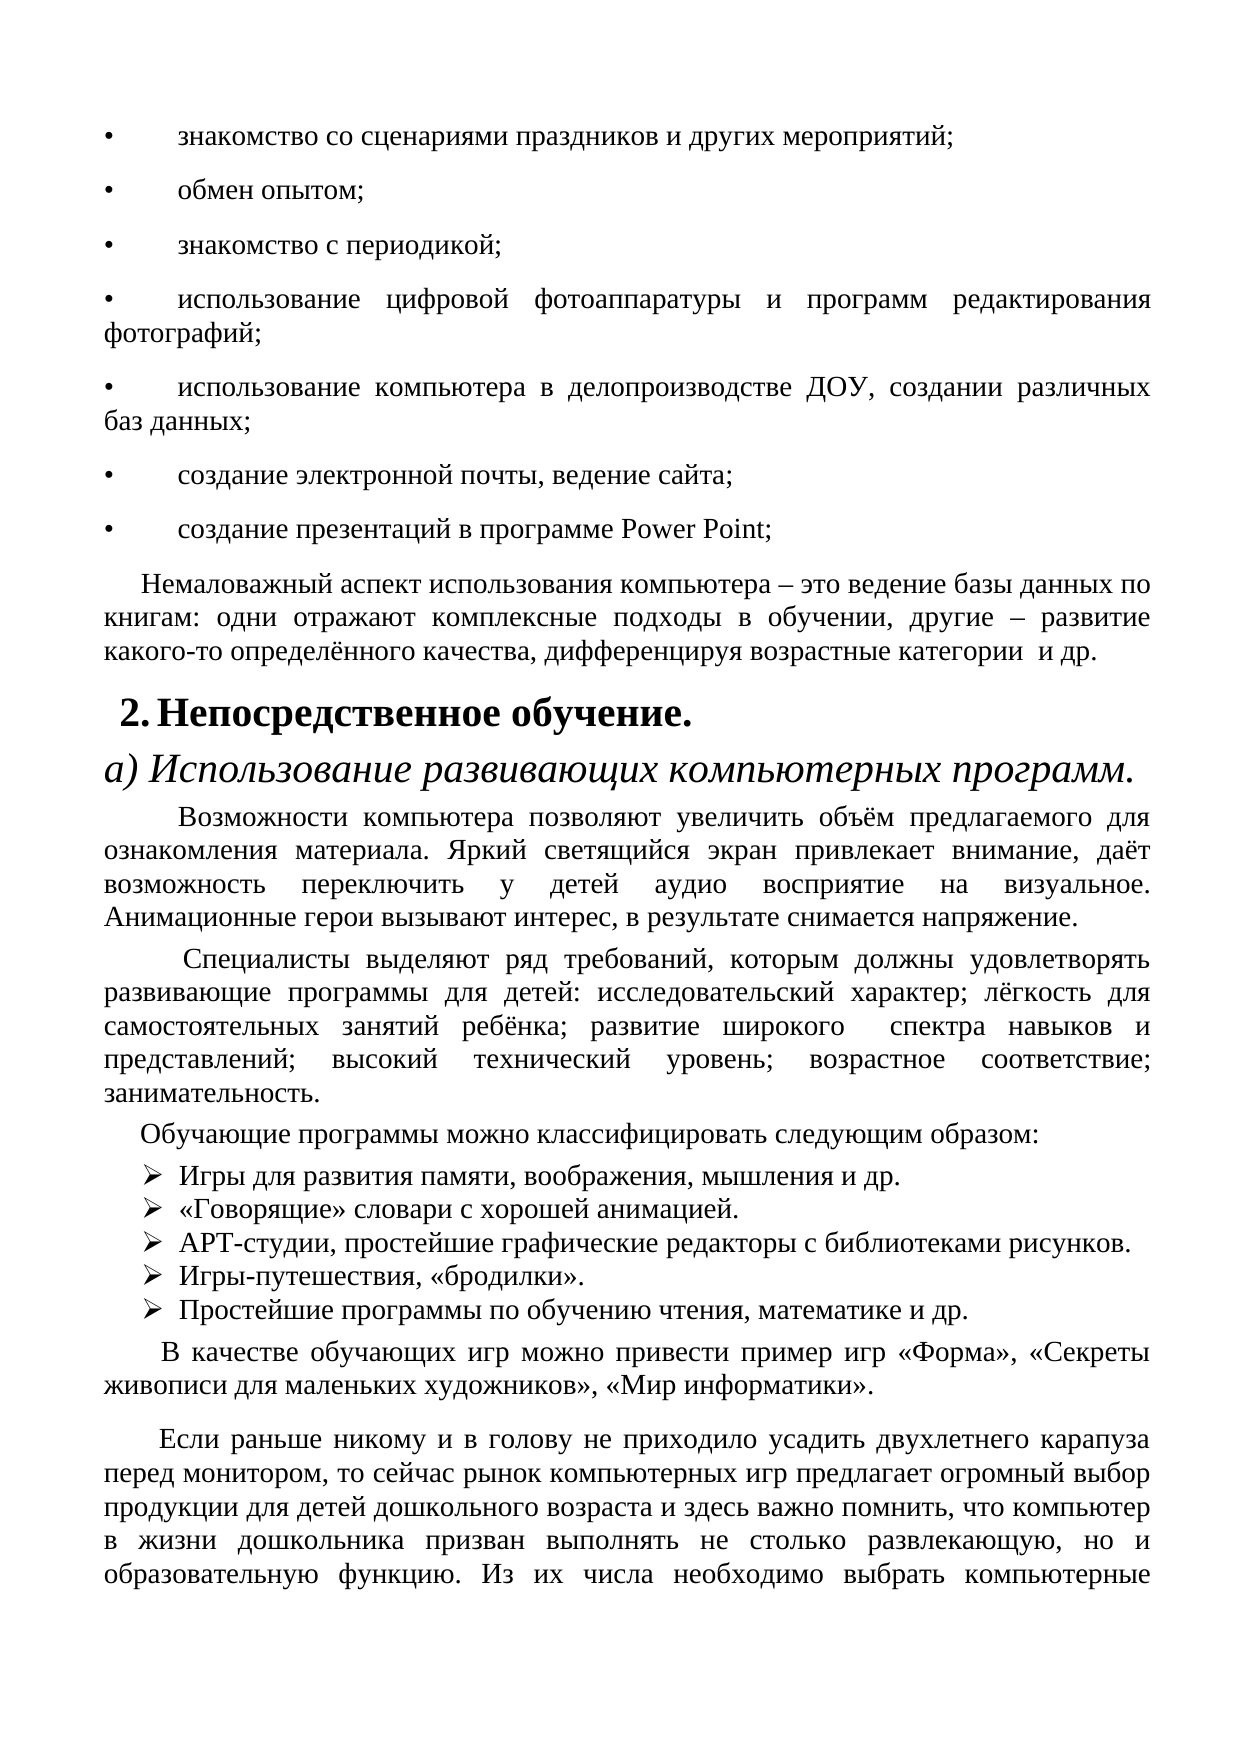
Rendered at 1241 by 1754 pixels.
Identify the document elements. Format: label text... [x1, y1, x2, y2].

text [103, 1422, 1152, 1589]
text • знакомство с периодикой; [103, 227, 1152, 260]
text • создание презентаций в программе Power Point; [103, 511, 1152, 545]
text • создание электронной почты, ведение сайта; [103, 457, 1152, 491]
text Возможности компьютера позволяют увеличить объём предлагаемого для ознакомления материала. Яркий светящийся экран привлекает внимание, даёт возможность переключить у детей аудио восприятие на визуальное. Анимационные герои вызывают интерес, в результате снимается напряжение. [103, 799, 1152, 933]
list Игры для развития памяти, воображения, мышления и др. [141, 1158, 1152, 1191]
text В качестве обучающих игр можно привести пример игр «Форма», «Секреты живописи для маленьких художников», «Мир информатики». [103, 1334, 1152, 1401]
text а) Использование развивающих компьютерных программ. [103, 743, 1152, 791]
list Игры-путешествия, «бродилки». [141, 1258, 1152, 1292]
text Немаловажный аспект использования компьютера – это ведение базы данных по книгам: одни отражают комплексные подходы в обучении, другие – развитие какого-то определённого качества, дифференцируя возрастные категории и др. [103, 566, 1152, 666]
list АРТ-студии, простейшие графические редакторы с библиотеками рисунков. [141, 1225, 1152, 1258]
text • обмен опытом; [103, 172, 1152, 206]
text • использование компьютера в делопроизводстве ДОУ, создании различных баз данных; [103, 369, 1152, 436]
list Непосредственное обучение. [119, 687, 1152, 735]
text • знакомство со сценариями праздников и других мероприятий; [103, 118, 1152, 152]
text Специалисты выделяют ряд требований, которым должны удовлетворять развивающие программы для детей: исследовательский характер; лёгкость для самостоятельных занятий ребёнка; развитие широкого спектра навыков и представлений; высокий технический уровень; возрастное соответствие; занимательность. [103, 941, 1152, 1108]
list «Говорящие» словари с хорошей анимацией. [141, 1191, 1152, 1225]
list Простейшие программы по обучению чтения, математике и др. [141, 1292, 1152, 1326]
text Обучающие программы можно классифицировать следующим образом: [103, 1116, 1152, 1150]
text • использование цифровой фотоаппаратуры и программ редактирования фотографий; [103, 281, 1152, 348]
